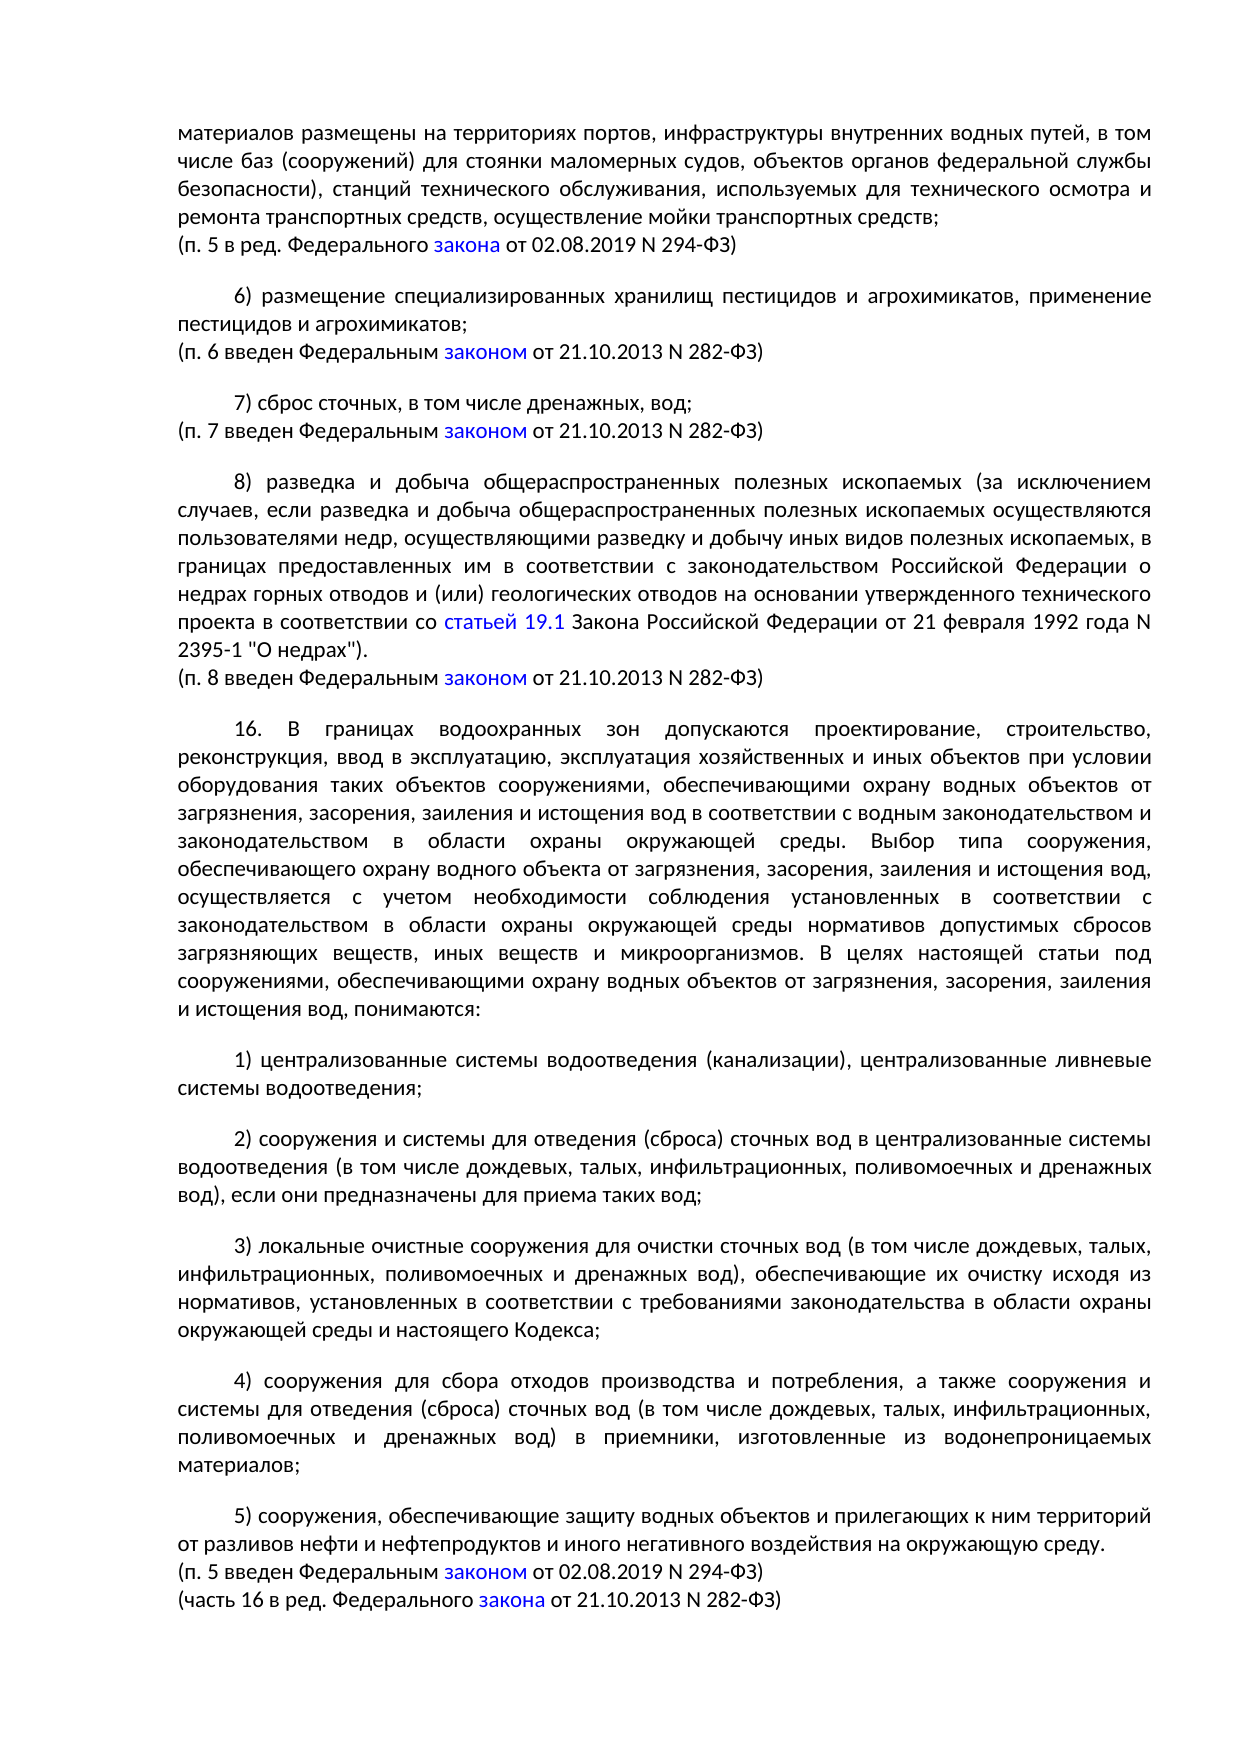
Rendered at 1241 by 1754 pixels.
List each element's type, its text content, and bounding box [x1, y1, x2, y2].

text (п. 6 введен Федеральным законом от 21.10.2013 N 282-ФЗ) [177, 337, 1152, 365]
text (п. 5 в ред. Федерального закона от 02.08.2019 N 294-ФЗ) [177, 230, 1152, 258]
text 7) сброс сточных, в том числе дренажных, вод; [177, 388, 1152, 416]
text 16. В границах водоохранных зон допускаются проектирование, строительство, реконструкция, ввод в эксплуатацию, эксплуатация хозяйственных и иных объектов при условии оборудования таких объектов сооружениями, обеспечивающими охрану водных объектов от загрязнения, засорения, заиления и истощения вод в соответствии с водным законодательством и законодательством в области охраны окружающей среды. Выбор типа сооружения, обеспечивающего охрану водного объекта от загрязнения, засорения, заиления и истощения вод, осуществляется с учетом необходимости соблюдения установленных в соответствии с законодательством в области охраны окружающей среды нормативов допустимых сбросов загрязняющих веществ, иных веществ и микроорганизмов. В целях настоящей статьи под сооружениями, обеспечивающими охрану водных объектов от загрязнения, засорения, заиления и истощения вод, понимаются: [177, 714, 1152, 1022]
text (п. 7 введен Федеральным законом от 21.10.2013 N 282-ФЗ) [177, 416, 1152, 444]
text (часть 16 в ред. Федерального закона от 21.10.2013 N 282-ФЗ) [177, 1585, 1152, 1613]
text (п. 8 введен Федеральным законом от 21.10.2013 N 282-ФЗ) [177, 663, 1152, 691]
text 1) централизованные системы водоотведения (канализации), централизованные ливневые системы водоотведения; [177, 1045, 1152, 1101]
text 5) сооружения, обеспечивающие защиту водных объектов и прилегающих к ним территорий от разливов нефти и нефтепродуктов и иного негативного воздействия на окружающую среду. [177, 1501, 1152, 1557]
text 2) сооружения и системы для отведения (сброса) сточных вод в централизованные системы водоотведения (в том числе дождевых, талых, инфильтрационных, поливомоечных и дренажных вод), если они предназначены для приема таких вод; [177, 1124, 1152, 1208]
text 3) локальные очистные сооружения для очистки сточных вод (в том числе дождевых, талых, инфильтрационных, поливомоечных и дренажных вод), обеспечивающие их очистку исходя из нормативов, установленных в соответствии с требованиями законодательства в области охраны окружающей среды и настоящего Кодекса; [177, 1231, 1152, 1343]
text 8) разведка и добыча общераспространенных полезных ископаемых (за исключением случаев, если разведка и добыча общераспространенных полезных ископаемых осуществляются пользователями недр, осуществляющими разведку и добычу иных видов полезных ископаемых, в границах предоставленных им в соответствии с законодательством Российской Федерации о недрах горных отводов и (или) геологических отводов на основании утвержденного технического проекта в соответствии со статьей 19.1 Закона Российской Федерации от 21 февраля 1992 года N 2395-1 "О недрах"). [177, 467, 1152, 663]
text (п. 5 введен Федеральным законом от 02.08.2019 N 294-ФЗ) [177, 1557, 1152, 1585]
text 4) сооружения для сбора отходов производства и потребления, а также сооружения и системы для отведения (сброса) сточных вод (в том числе дождевых, талых, инфильтрационных, поливомоечных и дренажных вод) в приемники, изготовленные из водонепроницаемых материалов; [177, 1366, 1152, 1478]
text 6) размещение специализированных хранилищ пестицидов и агрохимикатов, применение пестицидов и агрохимикатов; [177, 281, 1152, 337]
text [177, 118, 1152, 230]
